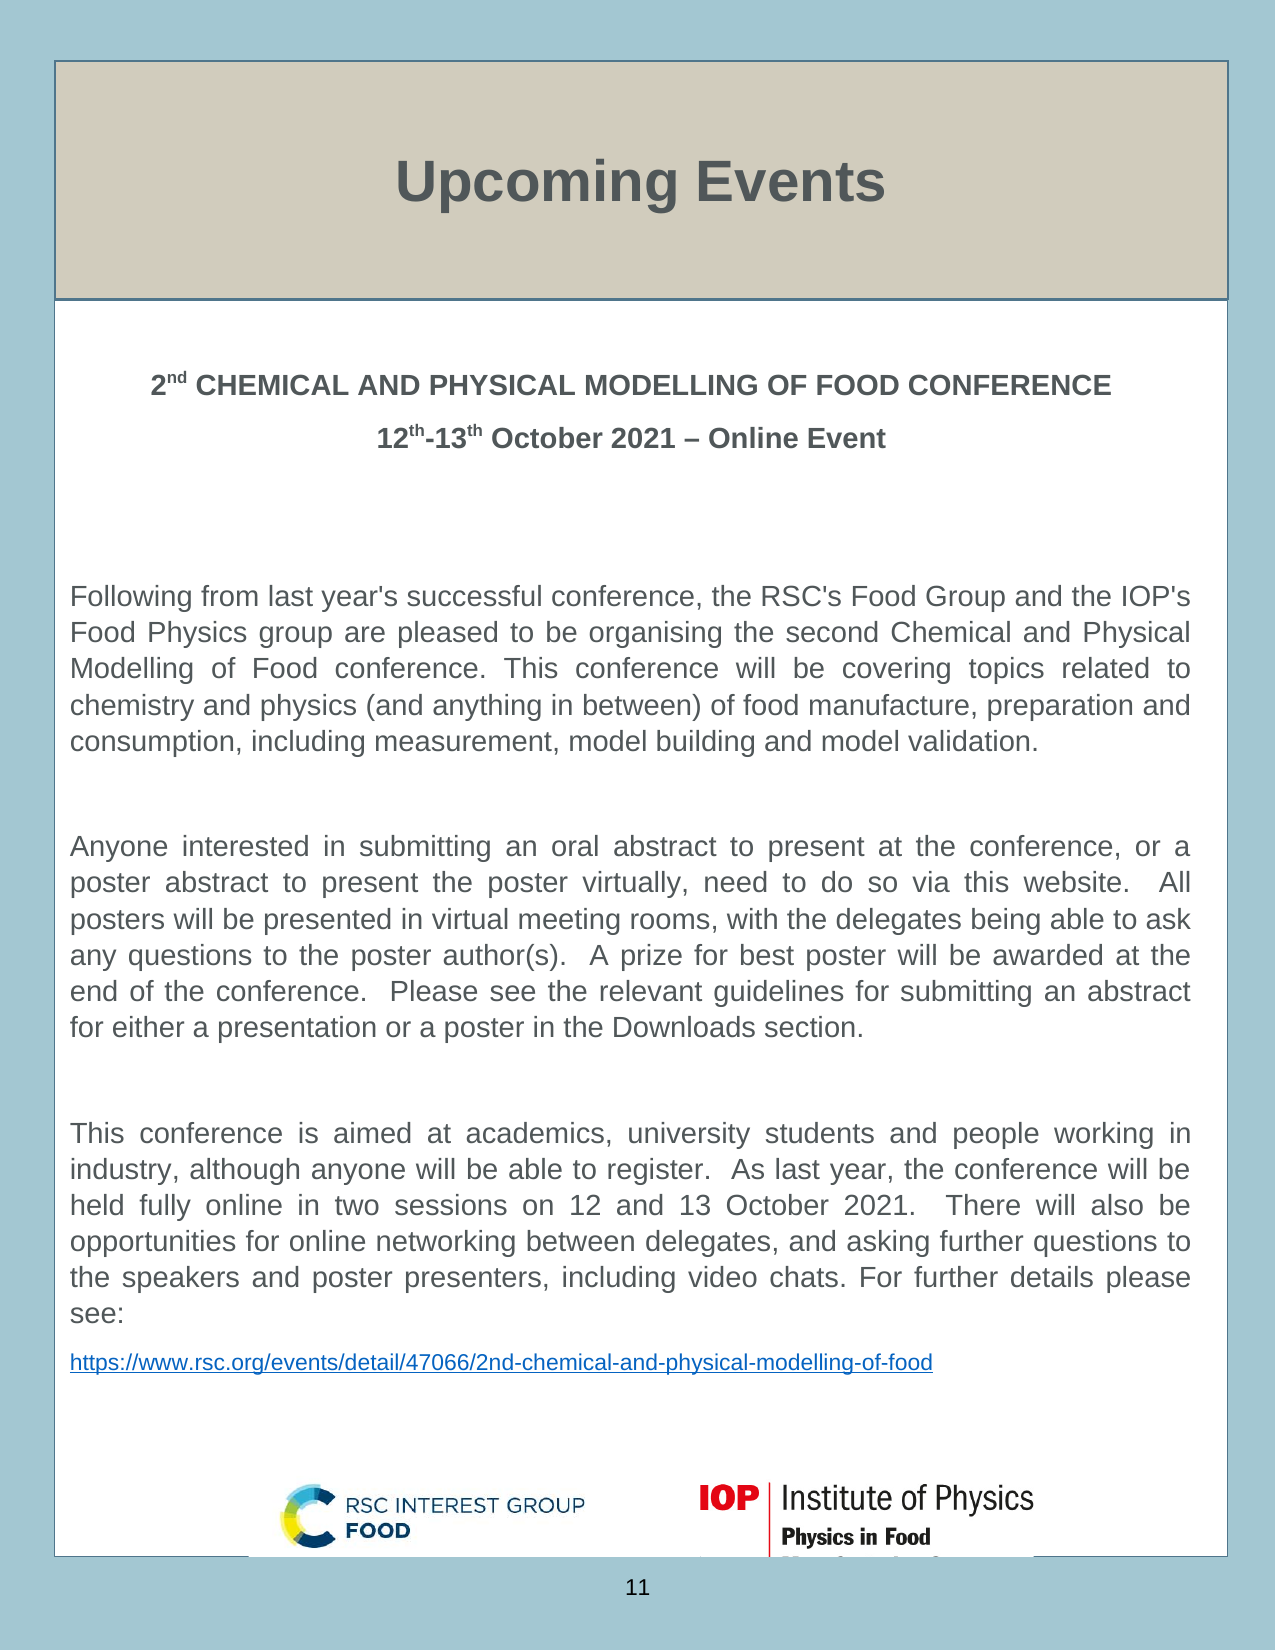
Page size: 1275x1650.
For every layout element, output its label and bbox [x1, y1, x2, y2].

picture [248, 1452, 1034, 1557]
